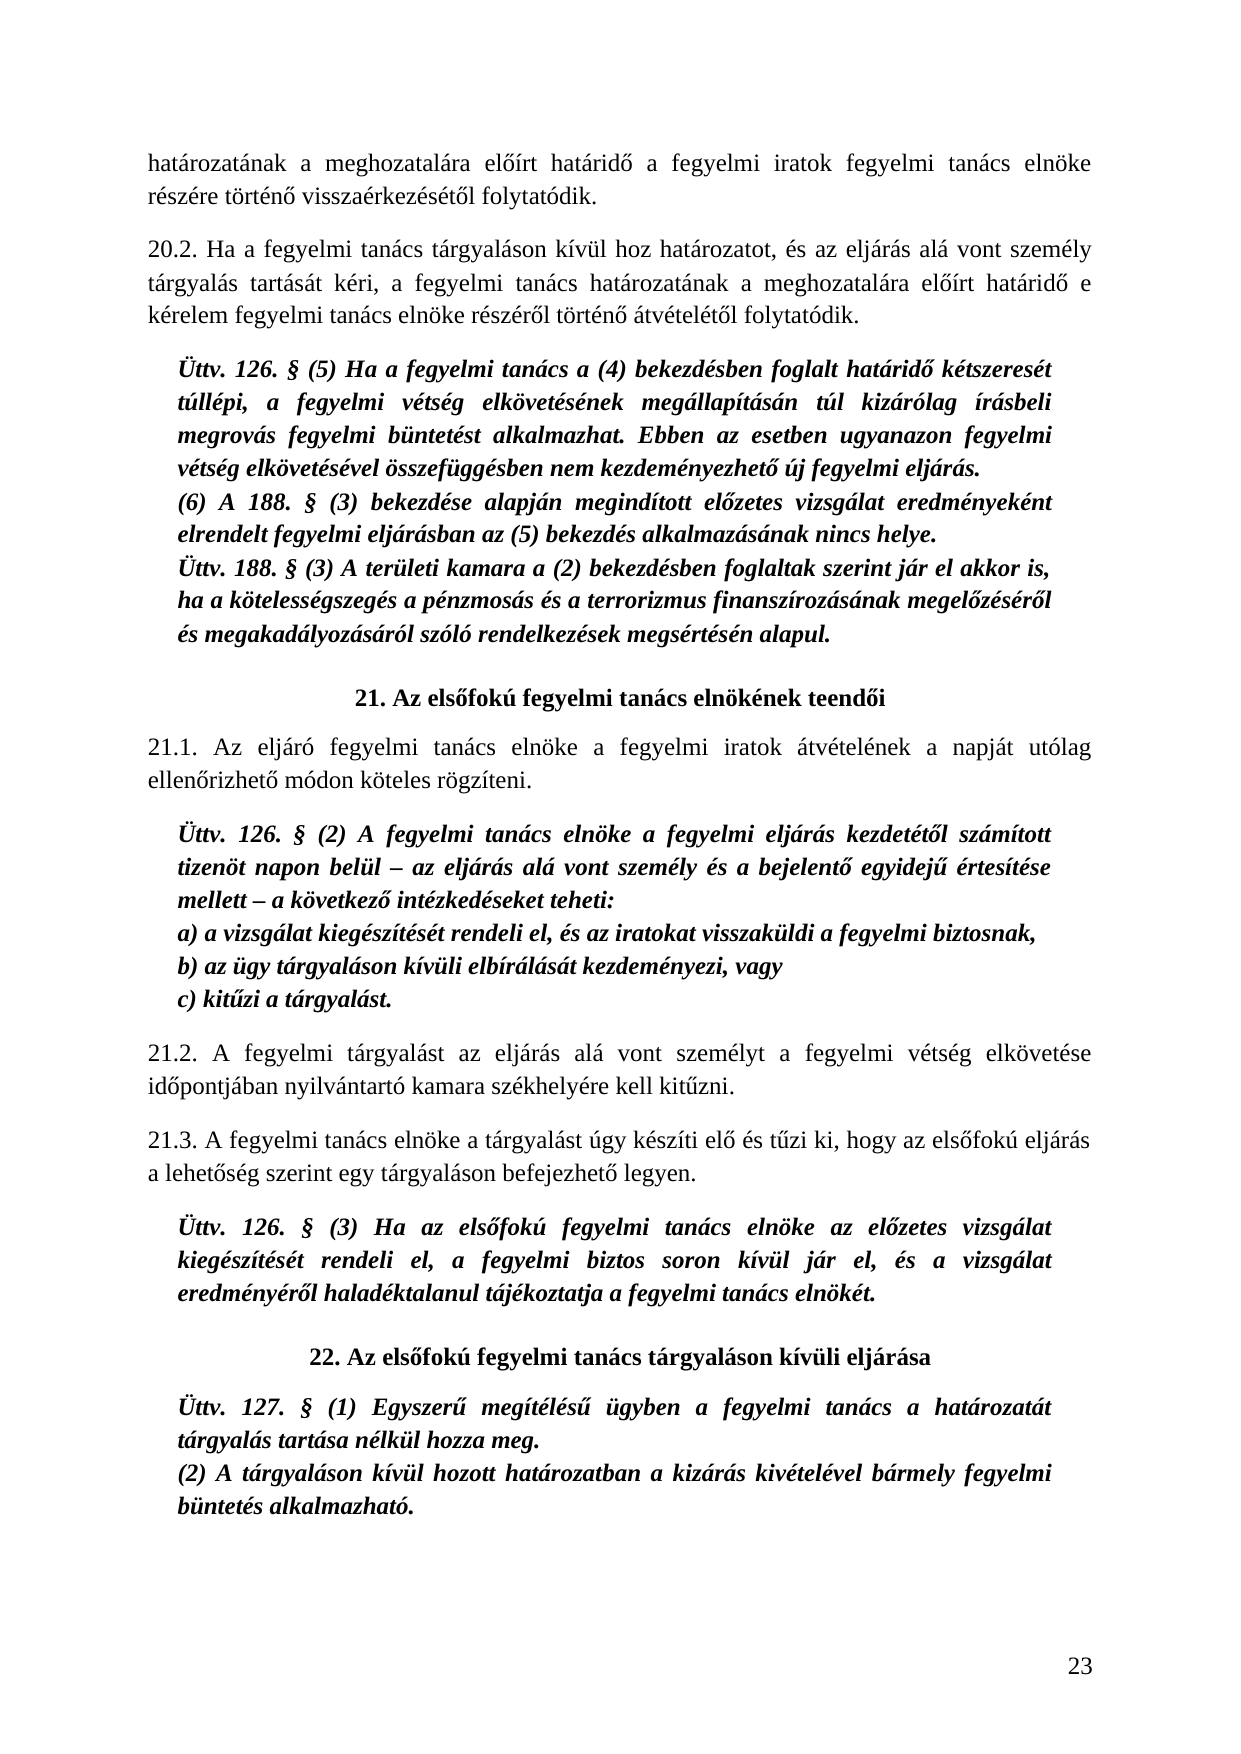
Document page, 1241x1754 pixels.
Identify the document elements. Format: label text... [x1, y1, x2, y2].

text 21.3. A fegyelmi tanács elnöke a tárgyalást úgy készíti elő és tűzi ki, hogy az elsőfokú eljárás a lehetőség szerint egy tárgyaláson befejezhető legyen. [148, 1125, 1092, 1187]
text a) a vizsgálat kiegészítését rendeli el, és az iratokat visszaküldi a fegyelmi biztosnak, [177, 918, 1055, 947]
subtitle 22. Az elsőfokú fegyelmi tanács tárgyaláson kívüli eljárása [148, 1342, 1092, 1371]
text 21.1. Az eljáró fegyelmi tanács elnöke a fegyelmi iratok átvételének a napját utólag ellenőrizhető módon köteles rögzíteni. [148, 732, 1092, 794]
text (2) A tárgyaláson kívül hozott határozatban a kizárás kivételével bármely fegyelmi büntetés alkalmazható. [177, 1458, 1055, 1520]
text Üttv. 126. § (3) Ha az elsőfokú fegyelmi tanács elnöke az előzetes vizsgálat kiegészítését rendeli el, a fegyelmi biztos soron kívül jár el, és a vizsgálat eredményéről haladéktalanul tájékoztatja a fegyelmi tanács elnökét. [177, 1212, 1055, 1307]
text (6) A 188. § (3) bekezdése alapján megindított előzetes vizsgálat eredményeként elrendelt fegyelmi eljárásban az (5) bekezdés alkalmazásának nincs helye. [177, 487, 1055, 548]
text Üttv. 126. § (2) A fegyelmi tanács elnöke a fegyelmi eljárás kezdetétől számított tizenöt napon belül – az eljárás alá vont személy és a bejelentő egyidejű értesítése mellett – a következő intézkedéseket teheti: [177, 819, 1055, 914]
subtitle 21. Az elsőfokú fegyelmi tanács elnökének teendői [148, 683, 1092, 712]
text b) az ügy tárgyaláson kívüli elbírálását kezdeményezi, vagy [177, 951, 1055, 980]
text c) kitűzi a tárgyalást. [177, 984, 1055, 1013]
text Üttv. 127. § (1) Egyszerű megítélésű ügyben a fegyelmi tanács a határozatát tárgyalás tartása nélkül hozza meg. [177, 1392, 1055, 1454]
text 20.2. Ha a fegyelmi tanács tárgyaláson kívül hoz határozatot, és az eljárás alá vont személy tárgyalás tartását kéri, a fegyelmi tanács határozatának a meghozatalára előírt határidő e kérelem fegyelmi tanács elnöke részéről történő átvételétől folytatódik. [148, 234, 1092, 329]
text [148, 148, 1092, 209]
text Üttv. 188. § (3) A területi kamara a (2) bekezdésben foglaltak szerint jár el akkor is, ha a kötelességszegés a pénzmosás és a terrorizmus finanszírozásának megelőzéséről és megakadályozásáról szóló rendelkezések megsértésén alapul. [177, 553, 1055, 647]
text Üttv. 126. § (5) Ha a fegyelmi tanács a (4) bekezdésben foglalt határidő kétszeresét túllépi, a fegyelmi vétség elkövetésének megállapításán túl kizárólag írásbeli megrovás fegyelmi büntetést alkalmazhat. Ebben az esetben ugyanazon fegyelmi vétség elkövetésével összefüggésben nem kezdeményezhető új fegyelmi eljárás. [177, 354, 1055, 482]
text 21.2. A fegyelmi tárgyalást az eljárás alá vont személyt a fegyelmi vétség elkövetése időpontjában nyilvántartó kamara székhelyére kell kitűzni. [148, 1038, 1092, 1100]
